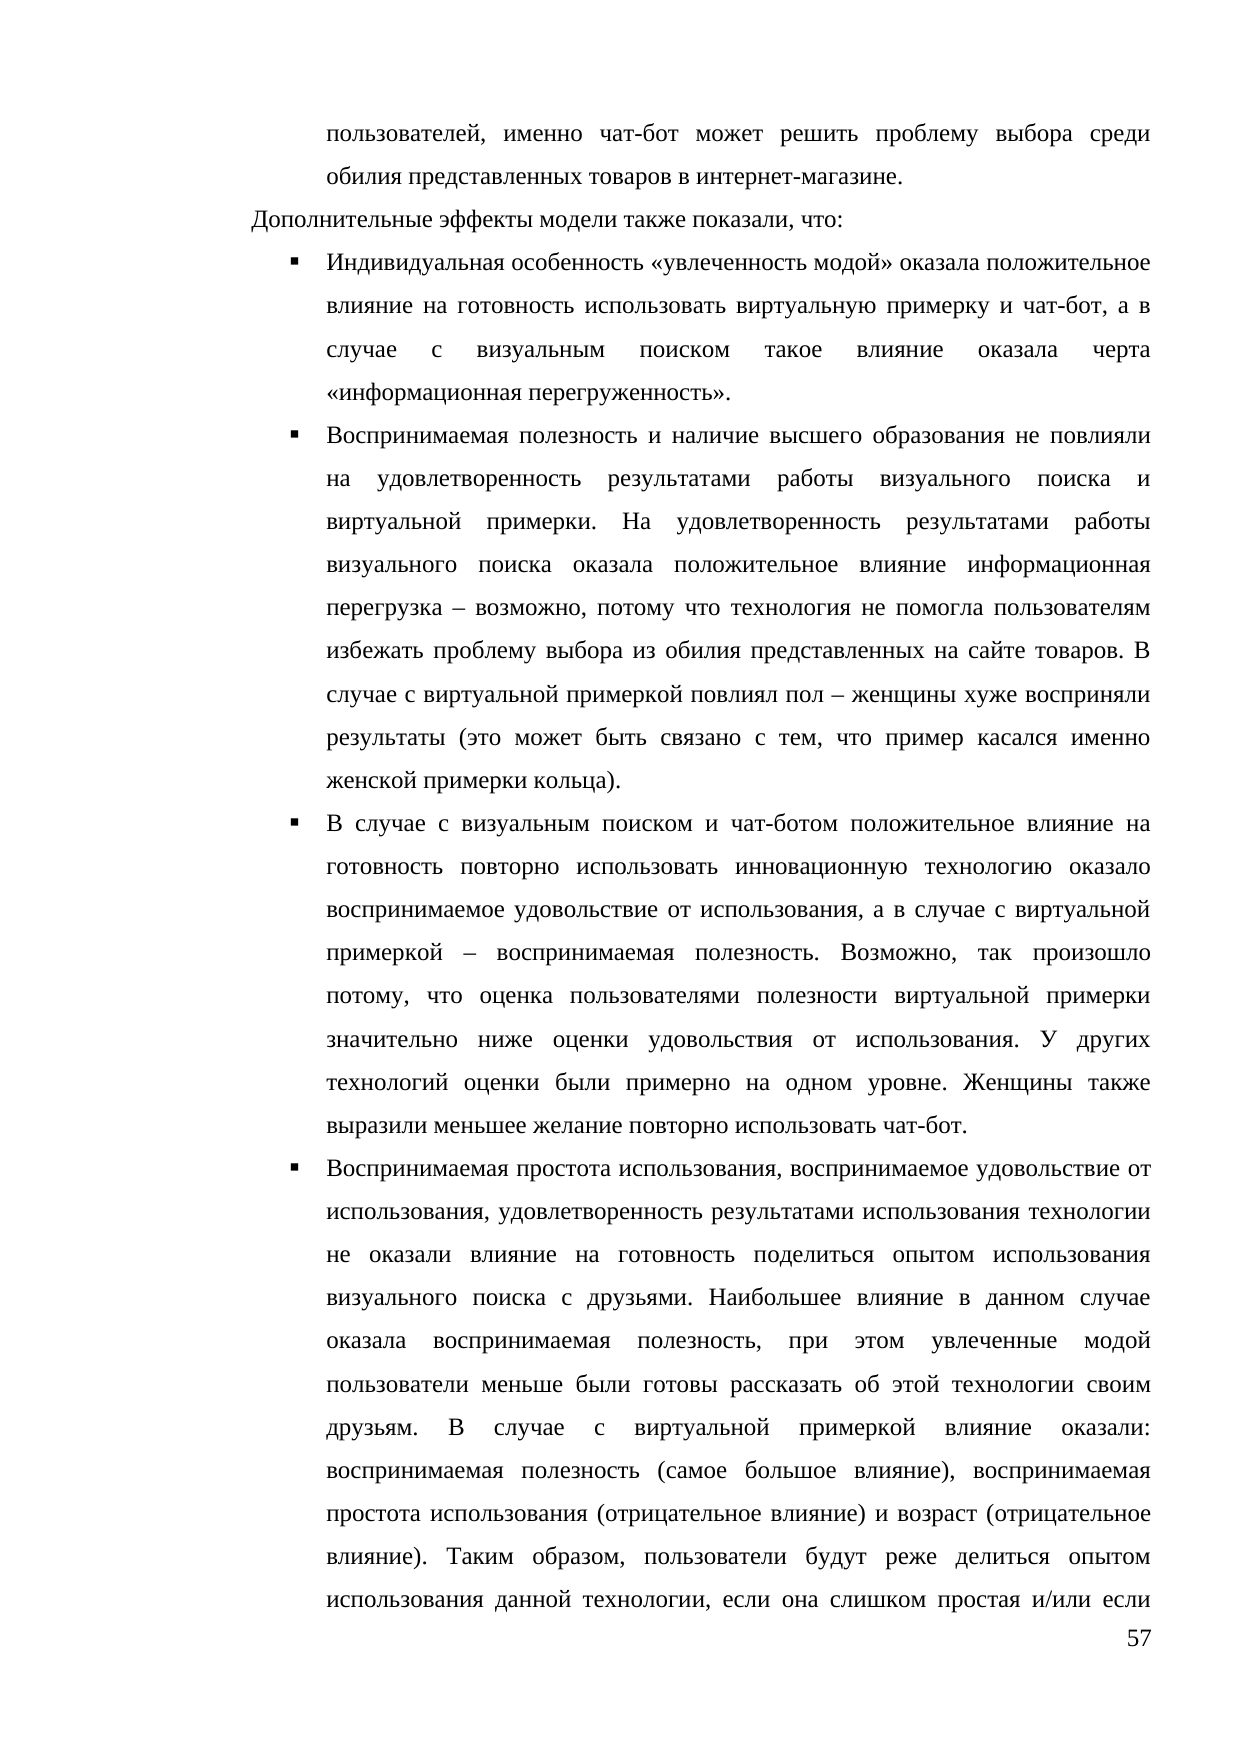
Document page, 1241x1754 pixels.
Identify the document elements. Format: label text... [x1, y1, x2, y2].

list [288, 118, 1152, 190]
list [288, 1153, 1152, 1613]
list Индивидуальная особенность «увлеченность модой» оказала положительное влияние на готовность использовать виртуальную примерку и чат-бот, а в случае с визуальным поиском такое влияние оказала черта «информационная перегруженность». [288, 247, 1152, 406]
list В случае с визуальным поиском и чат-ботом положительное влияние на готовность повторно использовать инновационную технологию оказало воспринимаемое удовольствие от использования, а в случае с виртуальной примеркой – воспринимаемая полезность. Возможно, так произошло потому, что оценка пользователями полезности виртуальной примерки значительно ниже оценки удовольствия от использования. У других технологий оценки были примерно на одном уровне. Женщины также выразили меньшее желание повторно использовать чат-бот. [288, 808, 1152, 1139]
text Дополнительные эффекты модели также показали, что: [251, 204, 1152, 233]
list Воспринимаемая полезность и наличие высшего образования не повлияли на удовлетворенность результатами работы визуального поиска и виртуальной примерки. На удовлетворенность результатами работы визуального поиска оказала положительное влияние информационная перегрузка – возможно, потому что технология не помогла пользователям избежать проблему выбора из обилия представленных на сайте товаров. В случае с виртуальной примеркой повлиял пол – женщины хуже восприняли результаты (это может быть связано с тем, что пример касался именно женской примерки кольца). [288, 420, 1152, 794]
